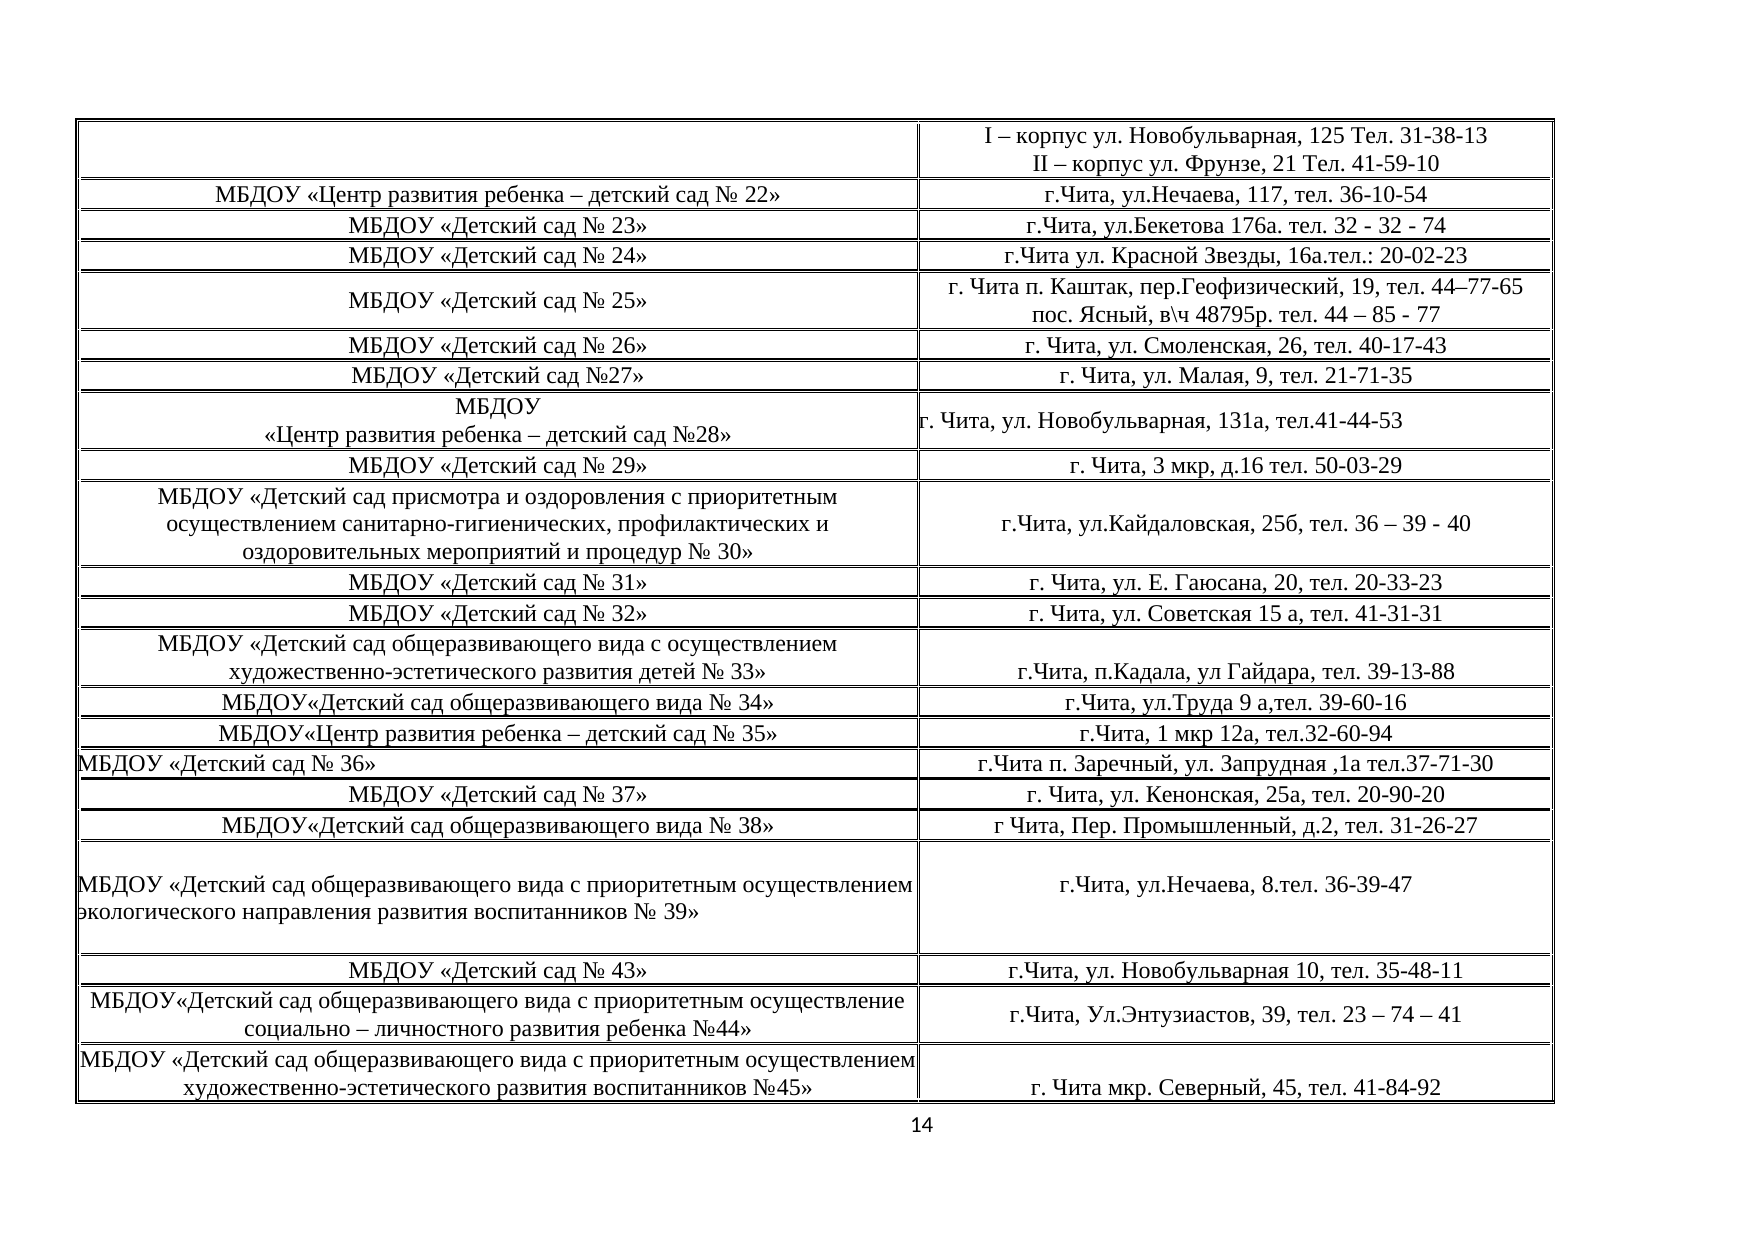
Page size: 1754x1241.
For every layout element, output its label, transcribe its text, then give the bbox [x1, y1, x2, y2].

table_cell МБДОУ «Центр развития ребенка – детский сад №28» [79, 389, 917, 448]
table_cell г.Чита, ул.Труда 9 а,тел. 39-60-16 [920, 685, 1552, 715]
table_cell г.Чита, ул.Нечаева, 117, тел. 36-10-54 [919, 177, 1553, 207]
table_cell МБДОУ «Детский сад № 32» [79, 595, 917, 626]
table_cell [919, 122, 1552, 177]
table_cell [919, 1042, 1553, 1100]
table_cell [79, 122, 918, 177]
table_cell г.Чита, ул. Новобульварная 10, тел. 35-48-11 [920, 953, 1552, 983]
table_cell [77, 1042, 918, 1100]
table_cell МБДОУ«Детский сад общеразвивающего вида № 38» [77, 808, 917, 839]
table_cell МБДОУ «Детский сад № 26» [79, 328, 917, 358]
table_cell г.Чита ул. Красной Звезды, 16а.тел.: 20-02-23 [920, 238, 1552, 269]
table_cell МБДОУ«Центр развития ребенка – детский сад № 35» [79, 715, 917, 746]
table_cell г. Чита, ул. Новобульварная, 131а, тел.41-44-53 [920, 389, 1552, 448]
table_cell г. Чита, ул. Кенонская, 25а, тел. 20-90-20 [920, 777, 1552, 808]
table_cell г.Чита, 1 мкр 12а, тел.32-60-94 [920, 715, 1552, 746]
table_cell МБДОУ «Центр развития ребенка – детский сад № 22» [77, 177, 918, 207]
table_cell МБДОУ «Детский сад присмотра и оздоровления с приоритетным осуществлением санитарно-гигиенических, профилактических и оздоровительных мероприятий и процедур № 30» [79, 479, 917, 564]
table_cell г.Чита, ул.Кайдаловская, 25б, тел. 36 – 39 - 40 [920, 479, 1552, 564]
table_cell МБДОУ «Детский сад № 36» [79, 746, 917, 777]
table_cell МБДОУ «Детский сад № 37» [79, 777, 917, 808]
table_cell МБДОУ«Детский сад общеразвивающего вида с приоритетным осуществление социально – личностного развития ребенка №44» [79, 983, 917, 1042]
table_cell МБДОУ «Детский сад № 23» [79, 208, 917, 238]
table_cell г.Чита, Ул.Энтузиастов, 39, тел. 23 – 74 – 41 [920, 983, 1552, 1042]
table_cell МБДОУ «Детский сад № 25» [79, 269, 917, 327]
table_cell МБДОУ«Детский сад общеразвивающего вида № 34» [79, 685, 917, 715]
table_cell г. Чита, ул. Е. Гаюсана, 20, тел. 20-33-23 [920, 565, 1552, 595]
table_cell г Чита, Пер. Промышленный, д.2, тел. 31-26-27 [920, 808, 1553, 839]
table_cell МБДОУ «Детский сад общеразвивающего вида с осуществлением художественно-эстетического развития детей № 33» [79, 626, 917, 684]
table_cell МБДОУ «Детский сад № 24» [79, 238, 917, 269]
table_cell МБДОУ «Детский сад № 29» [77, 448, 918, 478]
table_cell г. Чита, 3 мкр, д.16 тел. 50-03-29 [919, 448, 1553, 478]
table_cell г.Чита, п.Кадала, ул Гайдара, тел. 39-13-88 [920, 626, 1552, 684]
table_cell МБДОУ «Детский сад № 31» [79, 565, 917, 595]
table_cell г.Чита, ул.Бекетова 176а. тел. 32 - 32 - 74 [920, 208, 1552, 238]
table_cell г. Чита п. Каштак, пер.Геофизический, 19, тел. 44–77-65 пос. Ясный, в\ч 48795р. тел. 44 – 85 - 77 [920, 269, 1552, 327]
table_cell г.Чита п. Заречный, ул. Запрудная ,1а тел.37-71-30 [920, 746, 1552, 777]
table_cell г. Чита, ул. Советская 15 а, тел. 41-31-31 [920, 595, 1552, 626]
table_cell МБДОУ «Детский сад №27» [79, 358, 917, 389]
table_cell г.Чита, ул.Нечаева, 8.тел. 36-39-47 [919, 839, 1553, 952]
table_cell МБДОУ «Детский сад № 43» [79, 953, 917, 983]
table_cell г. Чита, ул. Смоленская, 26, тел. 40-17-43 [920, 328, 1552, 358]
table_cell МБДОУ «Детский сад общеразвивающего вида с приоритетным осуществлением экологического направления развития воспитанников № 39» [77, 839, 918, 952]
table_cell г. Чита, ул. Малая, 9, тел. 21-71-35 [920, 358, 1552, 389]
